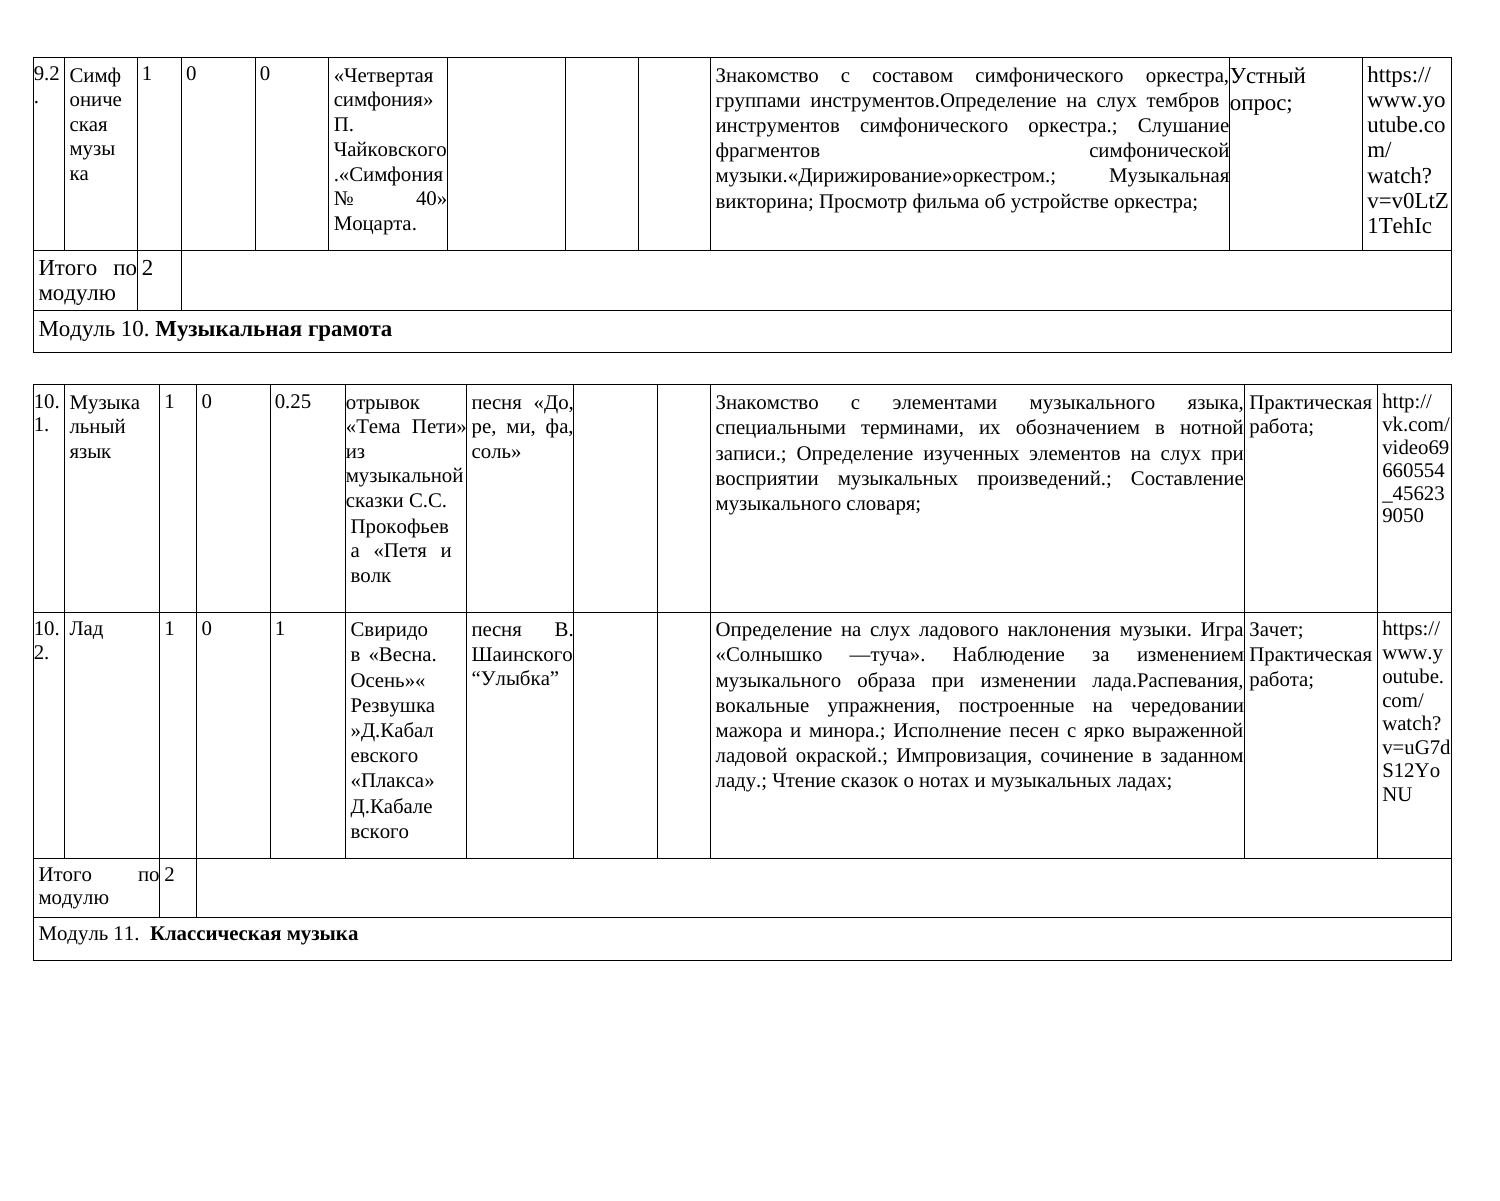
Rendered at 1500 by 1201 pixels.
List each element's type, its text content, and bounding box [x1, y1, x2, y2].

table_header http://vk.com/video69660554_456239050 [1378, 385, 1451, 611]
table_cell 1 [138, 58, 181, 249]
table_cell Определение на слух ладового наклонения музыки. Игра «Солнышко —туча». Наблюдение за изменением музыкального образа при изменении лада.Распевания, вокальные упражнения, построенные на чередовании мажора и минора.; Исполнение песен с ярко выраженной ладовой окраской.; Импровизация, сочинение в заданном ладу.; Чтение сказок о нотах и музыкальных ладах; [711, 613, 1244, 857]
table_header 0.25 [271, 385, 345, 611]
table_cell [658, 613, 710, 857]
table_cell 9.2. [34, 58, 64, 249]
table_cell песня В. Шаинского“Улыбка” [467, 613, 573, 857]
table_cell [639, 58, 710, 249]
table_cell [197, 859, 1451, 917]
table_header [658, 385, 710, 611]
table_cell Устный опрос; [1230, 58, 1362, 249]
table_cell Лад [65, 613, 159, 857]
table_header 0 [197, 385, 270, 611]
table_cell 0 [197, 613, 270, 857]
table_header Практическая работа; [1245, 385, 1377, 611]
table_header отрывок «Тема Пети» из музыкальной сказки С.С. Прокофьева «Петя и волк [346, 385, 466, 611]
table_header Знакомство с элементами музыкального языка, специальными терминами, их обозначением в нотной записи.; Определение изученных элементов на слух при восприятии музыкальных произведений.; Составление музыкального словаря; [711, 385, 1244, 611]
table_cell Знакомство с составом симфонического оркестра, группами инструментов.Определение на слух тембров инструментов симфонического оркестра.; Слушание фрагментов симфонической музыки.«Дирижирование»оркестром.; Музыкальная викторина; Просмотр фильма об устройстве оркестра; [711, 58, 1229, 249]
table_cell Модуль 11. Классическая музыка [34, 918, 1451, 960]
table_cell 1 [160, 613, 196, 857]
table_cell Итого по модулю [34, 251, 137, 310]
table_header 10.1. [34, 385, 64, 611]
table_cell [566, 58, 638, 249]
table_cell 10.2. [34, 613, 64, 857]
table_cell [448, 58, 565, 249]
table_cell 0 [256, 58, 328, 249]
table_header песня «До, ре, ми, фа, соль» [467, 385, 573, 611]
table_cell https://www.youtube.com/watch?v=v0LtZ1TehIc [1363, 58, 1451, 249]
table_cell 0 [182, 58, 255, 249]
table_cell 1 [271, 613, 345, 857]
table_cell Зачет; Практическая работа; [1245, 613, 1377, 857]
table_cell 2 [160, 859, 196, 917]
table_cell Свиридов «Весна. Осень»«Резвушка»Д.Кабалевского «Плакса» Д.Кабалевского [346, 613, 466, 857]
table_cell Симфоническая музыка [65, 58, 137, 249]
table_cell [182, 251, 1451, 310]
table_cell Модуль 10. Музыкальная грамота [34, 311, 1451, 352]
table_header Музыкальный язык [65, 385, 159, 611]
table_cell Итого по модулю [34, 859, 159, 917]
table_cell https://www.youtube.com/watch?v=uG7dS12YoNU [1378, 613, 1451, 857]
table_cell 2 [138, 251, 181, 310]
table_cell «Четвертая симфония»П. Чайковского.«Симфония№ 40» Моцарта. [329, 58, 447, 249]
table_cell [574, 613, 657, 857]
table_header 1 [160, 385, 196, 611]
table_header [574, 385, 657, 611]
